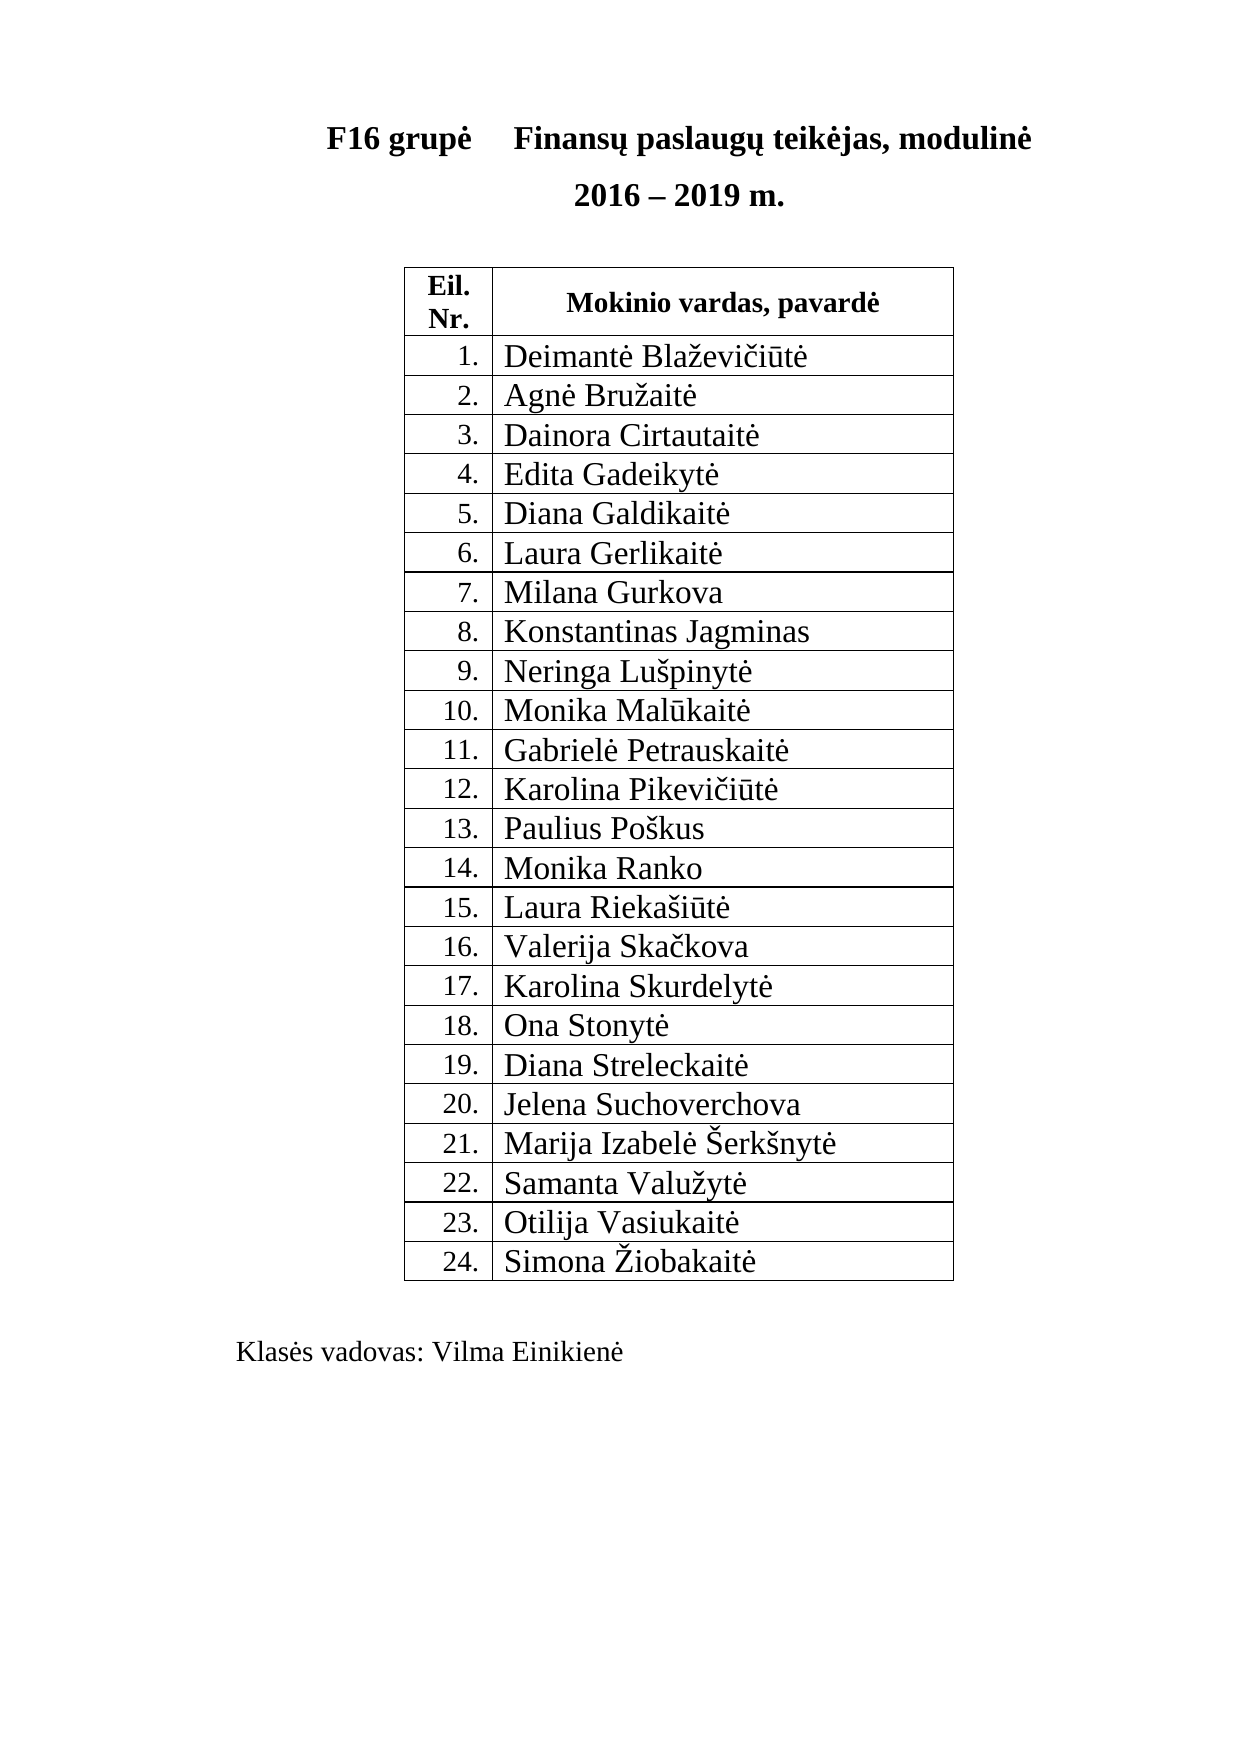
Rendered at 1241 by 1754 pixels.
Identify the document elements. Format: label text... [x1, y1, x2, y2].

table_cell [405, 376, 492, 414]
text F16 grupė Finansų paslaugų teikėjas, modulinė [177, 118, 1181, 156]
table_cell Paulius Poškus [493, 809, 953, 847]
table_cell Dainora Cirtautaitė [493, 415, 953, 453]
table_cell [405, 612, 492, 650]
table_cell [405, 651, 492, 689]
table_cell Neringa Lušpinytė [493, 651, 953, 689]
table_cell Karolina Skurdelytė [493, 966, 953, 1004]
table_cell Laura Gerlikaitė [493, 533, 953, 571]
table_cell [405, 769, 492, 808]
table_cell Ona Stonytė [493, 1006, 953, 1044]
table_cell [405, 888, 492, 926]
table_cell Karolina Pikevičiūtė [493, 769, 953, 808]
table_cell [405, 1124, 492, 1162]
table_cell [405, 730, 492, 768]
table_cell [405, 533, 492, 571]
table_cell Otilija Vasiukaitė [493, 1203, 953, 1241]
table_cell [405, 691, 492, 729]
table_cell Monika Malūkaitė [493, 691, 953, 729]
table_cell [405, 809, 492, 847]
table_header Mokinio vardas, pavardė [493, 268, 953, 335]
table_cell Laura Riekašiūtė [493, 888, 953, 926]
table_cell Konstantinas Jagminas [493, 612, 953, 650]
table_cell [405, 1006, 492, 1044]
table_cell Valerija Skačkova [493, 927, 953, 965]
table_cell [405, 1242, 492, 1280]
table_cell Edita Gadeikytė [493, 454, 953, 493]
table_cell [405, 1163, 492, 1201]
table_cell [405, 927, 492, 965]
table_cell Deimantė Blaževičiūtė [493, 336, 953, 374]
table_cell Gabrielė Petrauskaitė [493, 730, 953, 768]
table_cell [405, 966, 492, 1004]
table_cell Milana Gurkova [493, 573, 953, 611]
table_cell [405, 415, 492, 453]
table_cell [405, 454, 492, 493]
text Klasės vadovas: Vilma Einikienė [177, 1334, 1181, 1368]
table_cell Monika Ranko [493, 848, 953, 886]
table_cell [405, 848, 492, 886]
table_cell Diana Streleckaitė [493, 1045, 953, 1083]
table_cell [405, 494, 492, 532]
table_cell Simona Žiobakaitė [493, 1242, 953, 1280]
table_cell Samanta Valužytė [493, 1163, 953, 1201]
table_header Eil. Nr. [405, 268, 492, 335]
table_cell [405, 573, 492, 611]
table_cell Marija Izabelė Šerkšnytė [493, 1124, 953, 1162]
table_cell [405, 1084, 492, 1123]
table_cell [405, 1203, 492, 1241]
table_cell Agnė Bružaitė [493, 376, 953, 414]
table_cell Jelena Suchoverchova [493, 1084, 953, 1123]
table_cell [405, 336, 492, 374]
text 2016 – 2019 m. [177, 176, 1181, 214]
table_cell Diana Galdikaitė [493, 494, 953, 532]
table_cell [405, 1045, 492, 1083]
